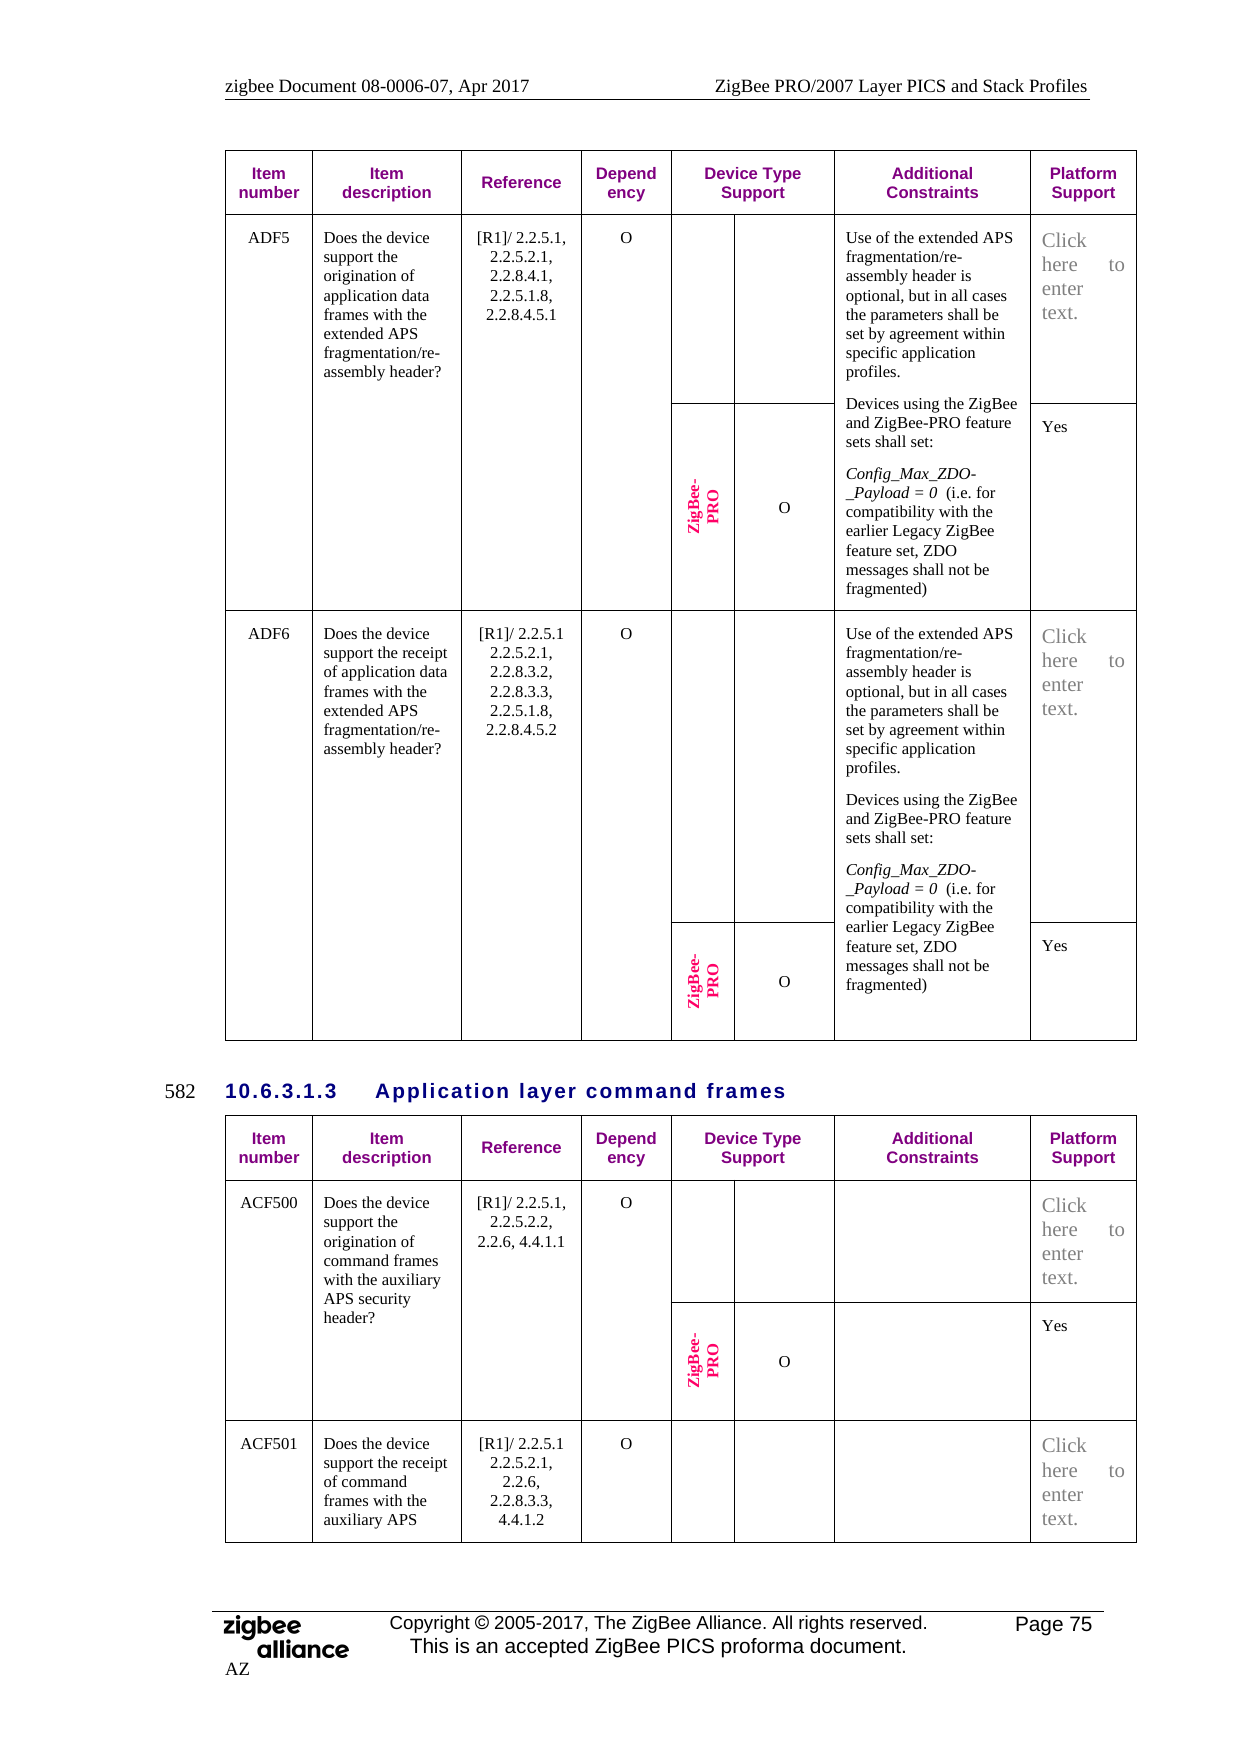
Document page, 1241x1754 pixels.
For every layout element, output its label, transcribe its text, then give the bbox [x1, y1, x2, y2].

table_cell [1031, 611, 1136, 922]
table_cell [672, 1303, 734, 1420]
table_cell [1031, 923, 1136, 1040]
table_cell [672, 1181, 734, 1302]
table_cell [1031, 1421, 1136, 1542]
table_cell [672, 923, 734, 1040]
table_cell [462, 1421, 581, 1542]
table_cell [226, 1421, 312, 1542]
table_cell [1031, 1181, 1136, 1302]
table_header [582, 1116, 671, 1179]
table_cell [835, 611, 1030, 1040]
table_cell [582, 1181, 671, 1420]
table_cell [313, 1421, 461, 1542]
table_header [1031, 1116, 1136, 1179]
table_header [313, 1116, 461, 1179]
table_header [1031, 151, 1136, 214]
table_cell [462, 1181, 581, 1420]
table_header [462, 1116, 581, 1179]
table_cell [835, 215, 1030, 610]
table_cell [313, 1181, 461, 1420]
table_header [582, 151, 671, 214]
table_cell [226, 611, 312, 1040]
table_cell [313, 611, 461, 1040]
subtitle Application layer command frames [225, 1079, 1090, 1103]
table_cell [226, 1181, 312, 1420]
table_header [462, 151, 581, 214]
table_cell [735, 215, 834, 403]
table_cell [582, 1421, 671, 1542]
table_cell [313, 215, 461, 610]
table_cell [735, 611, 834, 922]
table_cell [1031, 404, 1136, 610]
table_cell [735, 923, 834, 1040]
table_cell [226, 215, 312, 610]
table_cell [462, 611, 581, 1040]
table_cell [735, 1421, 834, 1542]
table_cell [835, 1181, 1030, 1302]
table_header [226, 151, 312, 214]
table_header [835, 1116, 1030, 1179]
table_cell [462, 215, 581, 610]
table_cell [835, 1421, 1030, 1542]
picture [223, 1615, 349, 1658]
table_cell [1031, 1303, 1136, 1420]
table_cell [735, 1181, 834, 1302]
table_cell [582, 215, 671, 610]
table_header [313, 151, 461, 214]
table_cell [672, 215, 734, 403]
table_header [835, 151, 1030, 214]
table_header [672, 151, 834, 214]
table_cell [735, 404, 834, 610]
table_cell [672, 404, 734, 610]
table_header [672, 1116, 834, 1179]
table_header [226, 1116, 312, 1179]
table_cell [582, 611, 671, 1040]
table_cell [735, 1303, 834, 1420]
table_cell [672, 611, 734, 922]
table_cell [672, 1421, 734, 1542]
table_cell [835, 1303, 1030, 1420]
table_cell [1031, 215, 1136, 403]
